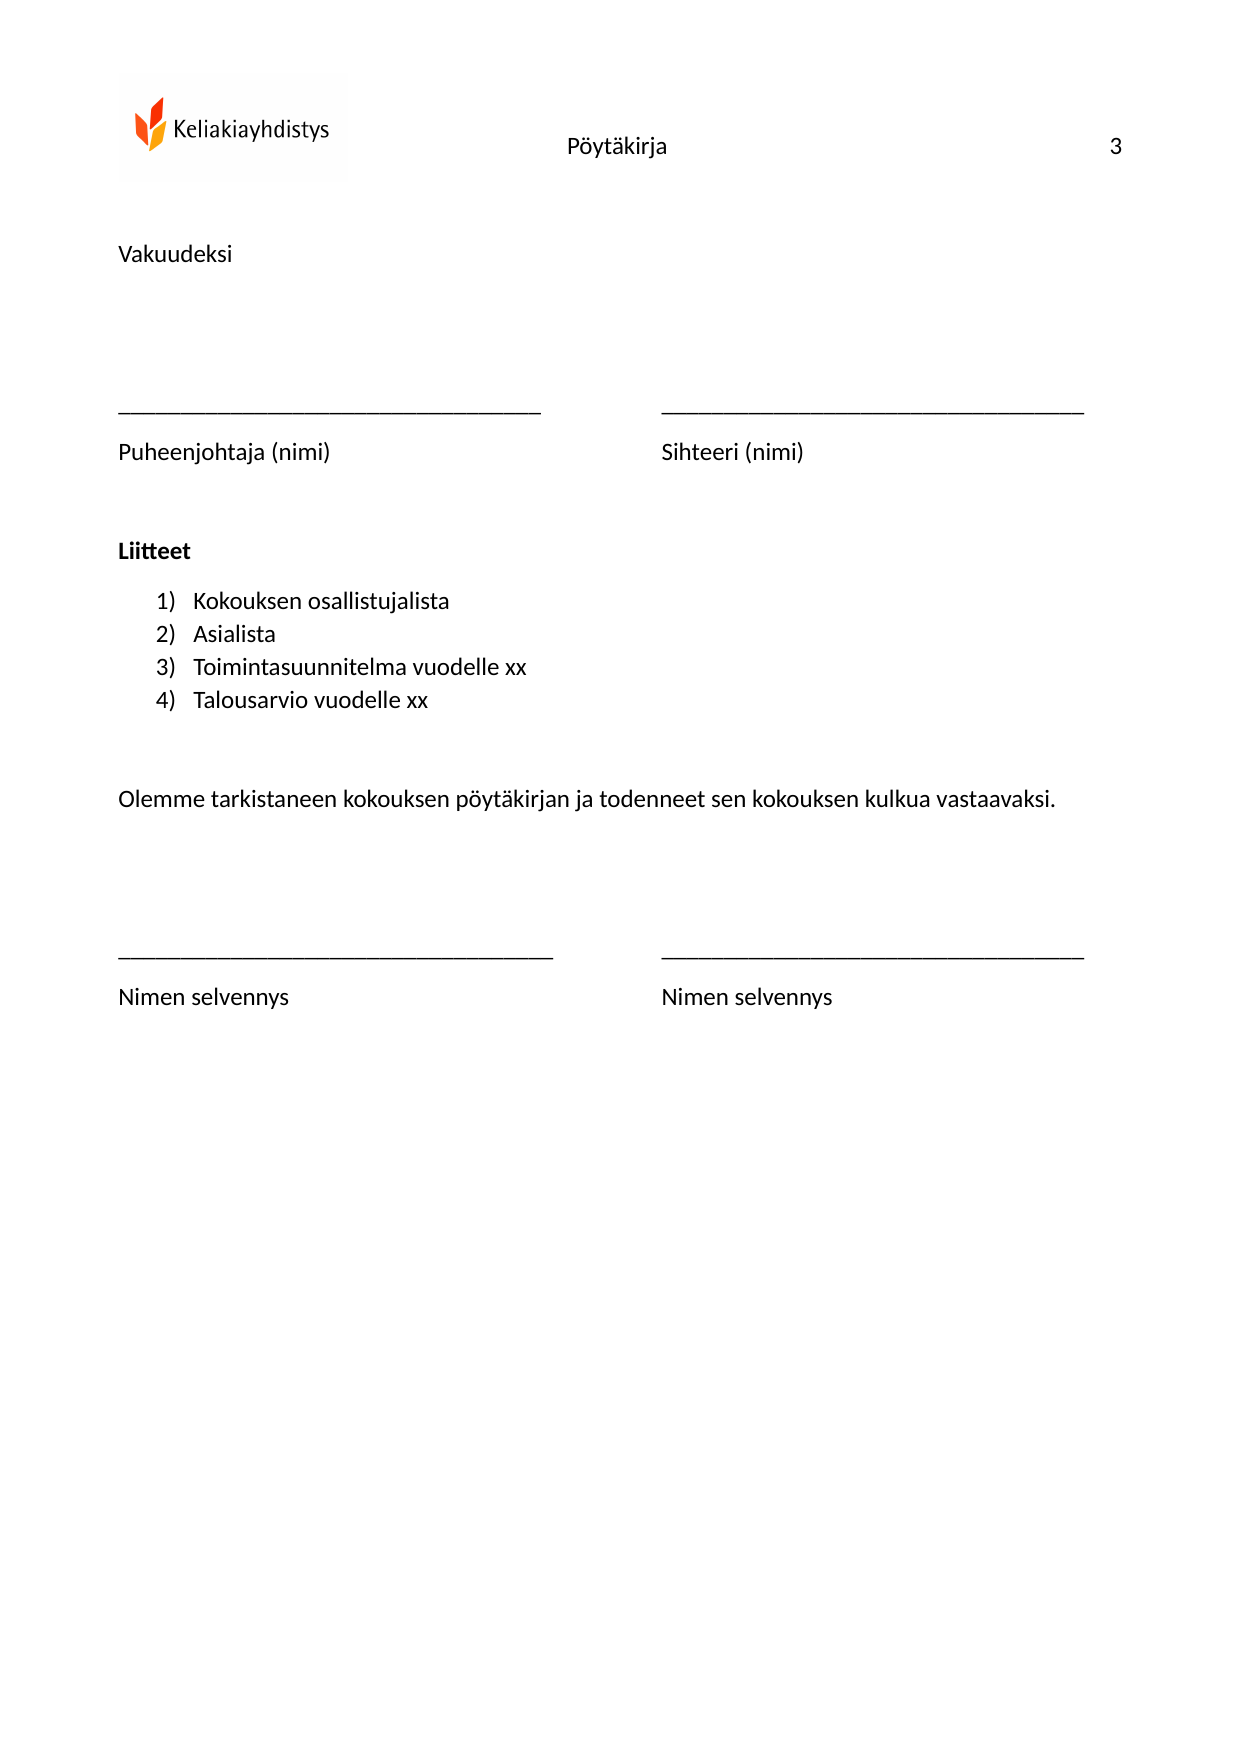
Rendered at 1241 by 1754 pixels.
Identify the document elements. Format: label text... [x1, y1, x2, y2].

text Liitteet [118, 536, 1152, 566]
text Vakuudeksi [118, 238, 1152, 268]
text __________________________________ __________________________________ [118, 387, 1152, 417]
list Kokouksen osallistujalista [156, 585, 1152, 616]
picture [118, 73, 349, 182]
text Puheenjohtaja (nimi) Sihteeri (nimi) [118, 436, 1152, 467]
list Talousarvio vuodelle xx [156, 684, 1152, 714]
list Asialista [156, 618, 1152, 648]
text Olemme tarkistaneen kokouksen pöytäkirjan ja todenneet sen kokouksen kulkua vastaavaksi. [118, 783, 1152, 813]
text Nimen selvennys Nimen selvennys [118, 981, 1152, 1012]
text ___________________________________ __________________________________ [118, 932, 1152, 962]
list Toimintasuunnitelma vuodelle xx [156, 651, 1152, 681]
